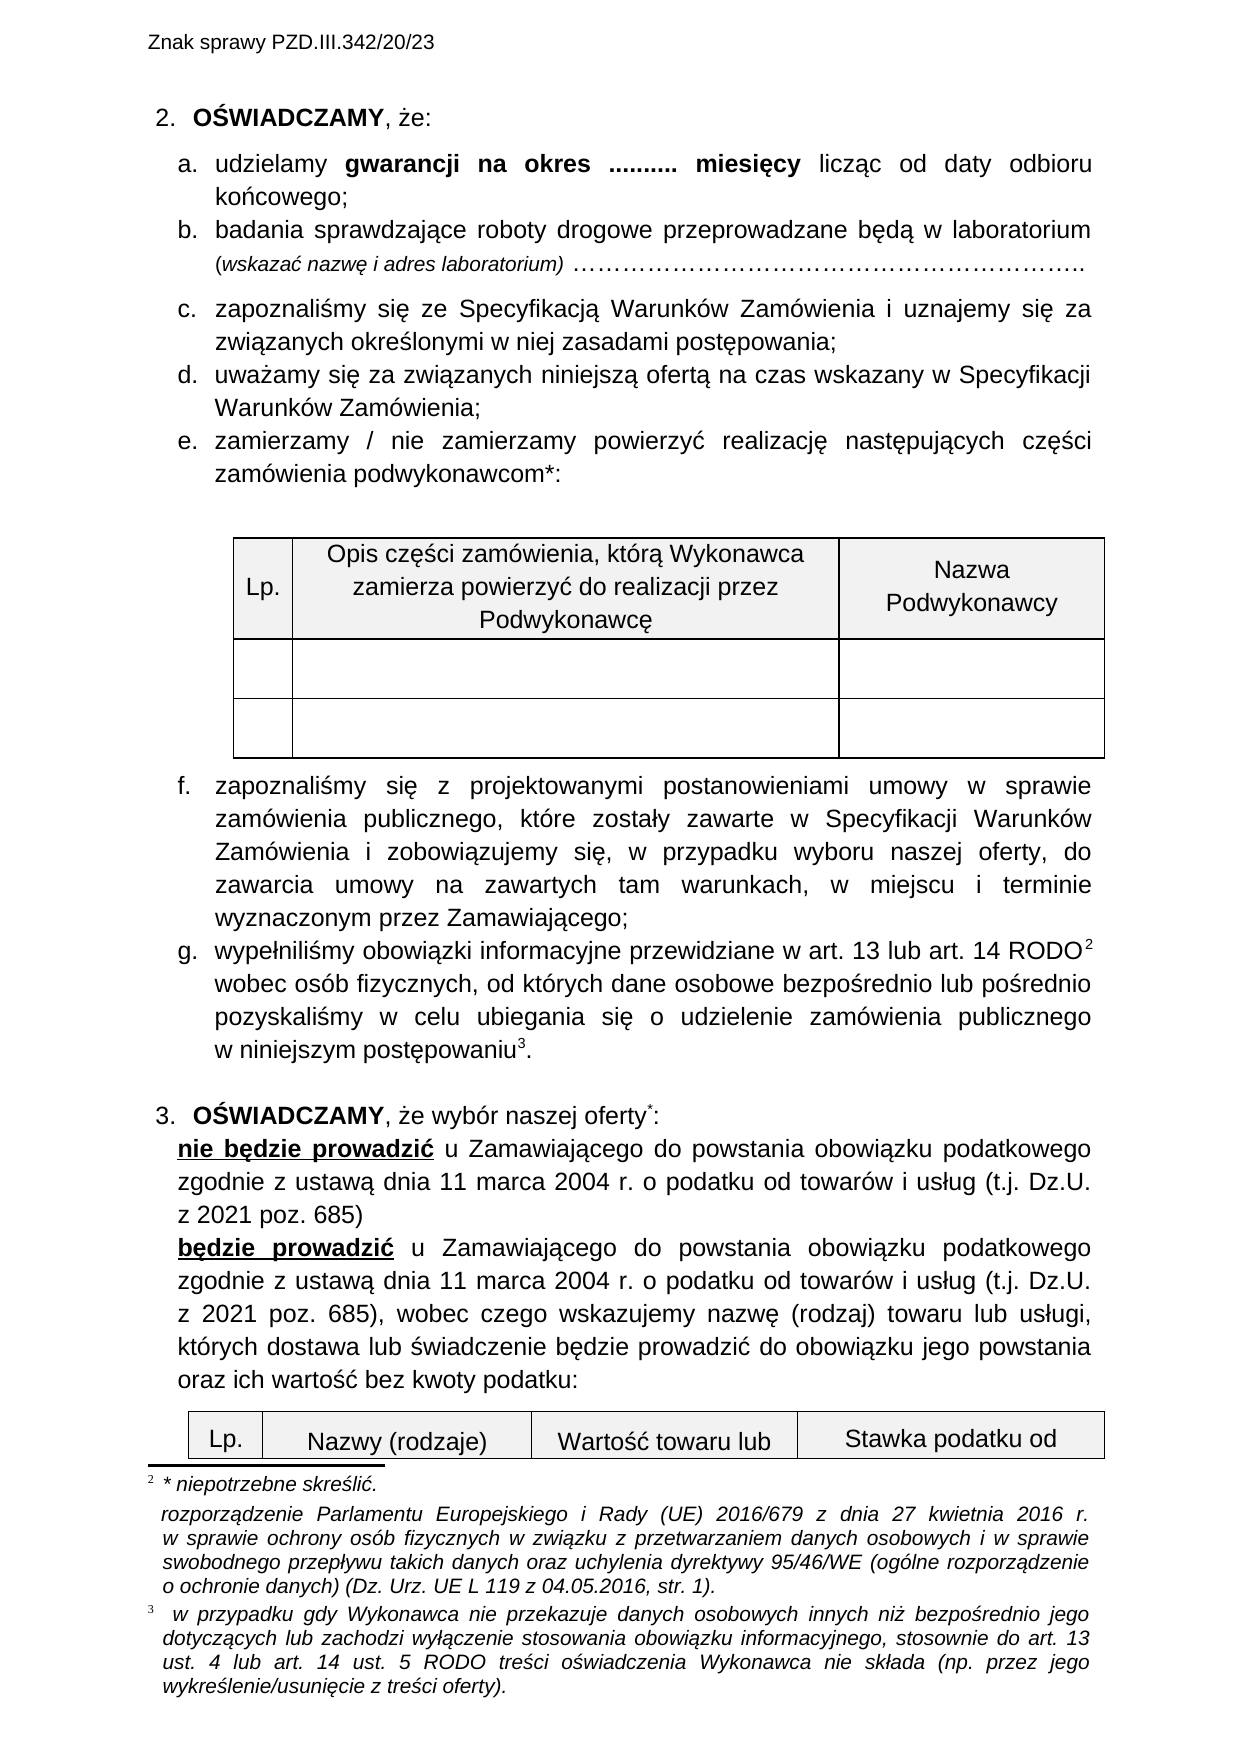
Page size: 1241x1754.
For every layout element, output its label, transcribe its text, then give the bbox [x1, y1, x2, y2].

list wypełniliśmy obowiązki informacyjne przewidziane w art. 13 lub art. 14 RODO wobec osób fizycznych, od których dane osobowe bezpośrednio lub pośrednio pozyskaliśmy w celu ubiegania się o udzielenie zamówienia publicznego w niniejszym postępowaniu. [177, 936, 1093, 1064]
list zapoznaliśmy się ze Specyfikacją Warunków Zamówienia i uznajemy się za związanych określonymi w niej zasadami postępowania; [177, 293, 1093, 355]
list nie będzie prowadzić u Zamawiającego do powstania obowiązku podatkowego zgodnie z ustawą dnia 11 marca 2004 r. o podatku od towarów i usług (t.j. Dz.U. z 2021 poz. 685) [177, 1134, 1093, 1229]
table_header Lp. [234, 539, 292, 638]
list udzielamy gwarancji na okres .......... miesięcy licząc od daty odbioru końcowego; [177, 149, 1093, 211]
list zapoznaliśmy się z projektowanymi postanowieniami umowy w sprawie zamówienia publicznego, które zostały zawarte w Specyfikacji Warunków Zamówienia i zobowiązujemy się, w przypadku wyboru naszej oferty, do zawarcia umowy na zawartych tam warunkach, w miejscu i terminie wyznaczonym przez Zamawiającego; [177, 771, 1093, 932]
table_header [532, 1412, 797, 1458]
list zamierzamy / nie zamierzamy powierzyć realizację następujących części zamówienia podwykonawcom*: [177, 426, 1093, 487]
table_cell [234, 640, 292, 697]
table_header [263, 1412, 531, 1458]
table_cell [840, 699, 1104, 757]
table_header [798, 1412, 1104, 1458]
table_header Nazwa Podwykonawcy [840, 539, 1104, 638]
list uważamy się za związanych niniejszą ofertą na czas wskazany w Specyfikacji Warunków Zamówienia; [177, 359, 1093, 421]
table_cell [293, 699, 838, 757]
list badania sprawdzające roboty drogowe przeprowadzane będą w laboratorium (wskazać nazwę i adres laboratorium) …………………………………………………….. [177, 215, 1093, 277]
list OŚWIADCZAMY, że wybór naszej oferty*: [155, 1101, 1093, 1130]
list będzie prowadzić u Zamawiającego do powstania obowiązku podatkowego zgodnie z ustawą dnia 11 marca 2004 r. o podatku od towarów i usług (t.j. Dz.U. z 2021 poz. 685), wobec czego wskazujemy nazwę (rodzaj) towaru lub usługi, których dostawa lub świadczenie będzie prowadzić do obowiązku jego powstania oraz ich wartość bez kwoty podatku: [177, 1233, 1093, 1394]
table_cell [234, 699, 292, 757]
list OŚWIADCZAMY, że: [155, 103, 1093, 132]
table_header Lp. [189, 1412, 262, 1458]
table_cell [293, 640, 838, 697]
table_cell [840, 640, 1104, 697]
table_header Opis części zamówienia, którą Wykonawca zamierza powierzyć do realizacji przez Podwykonawcę [293, 539, 838, 638]
